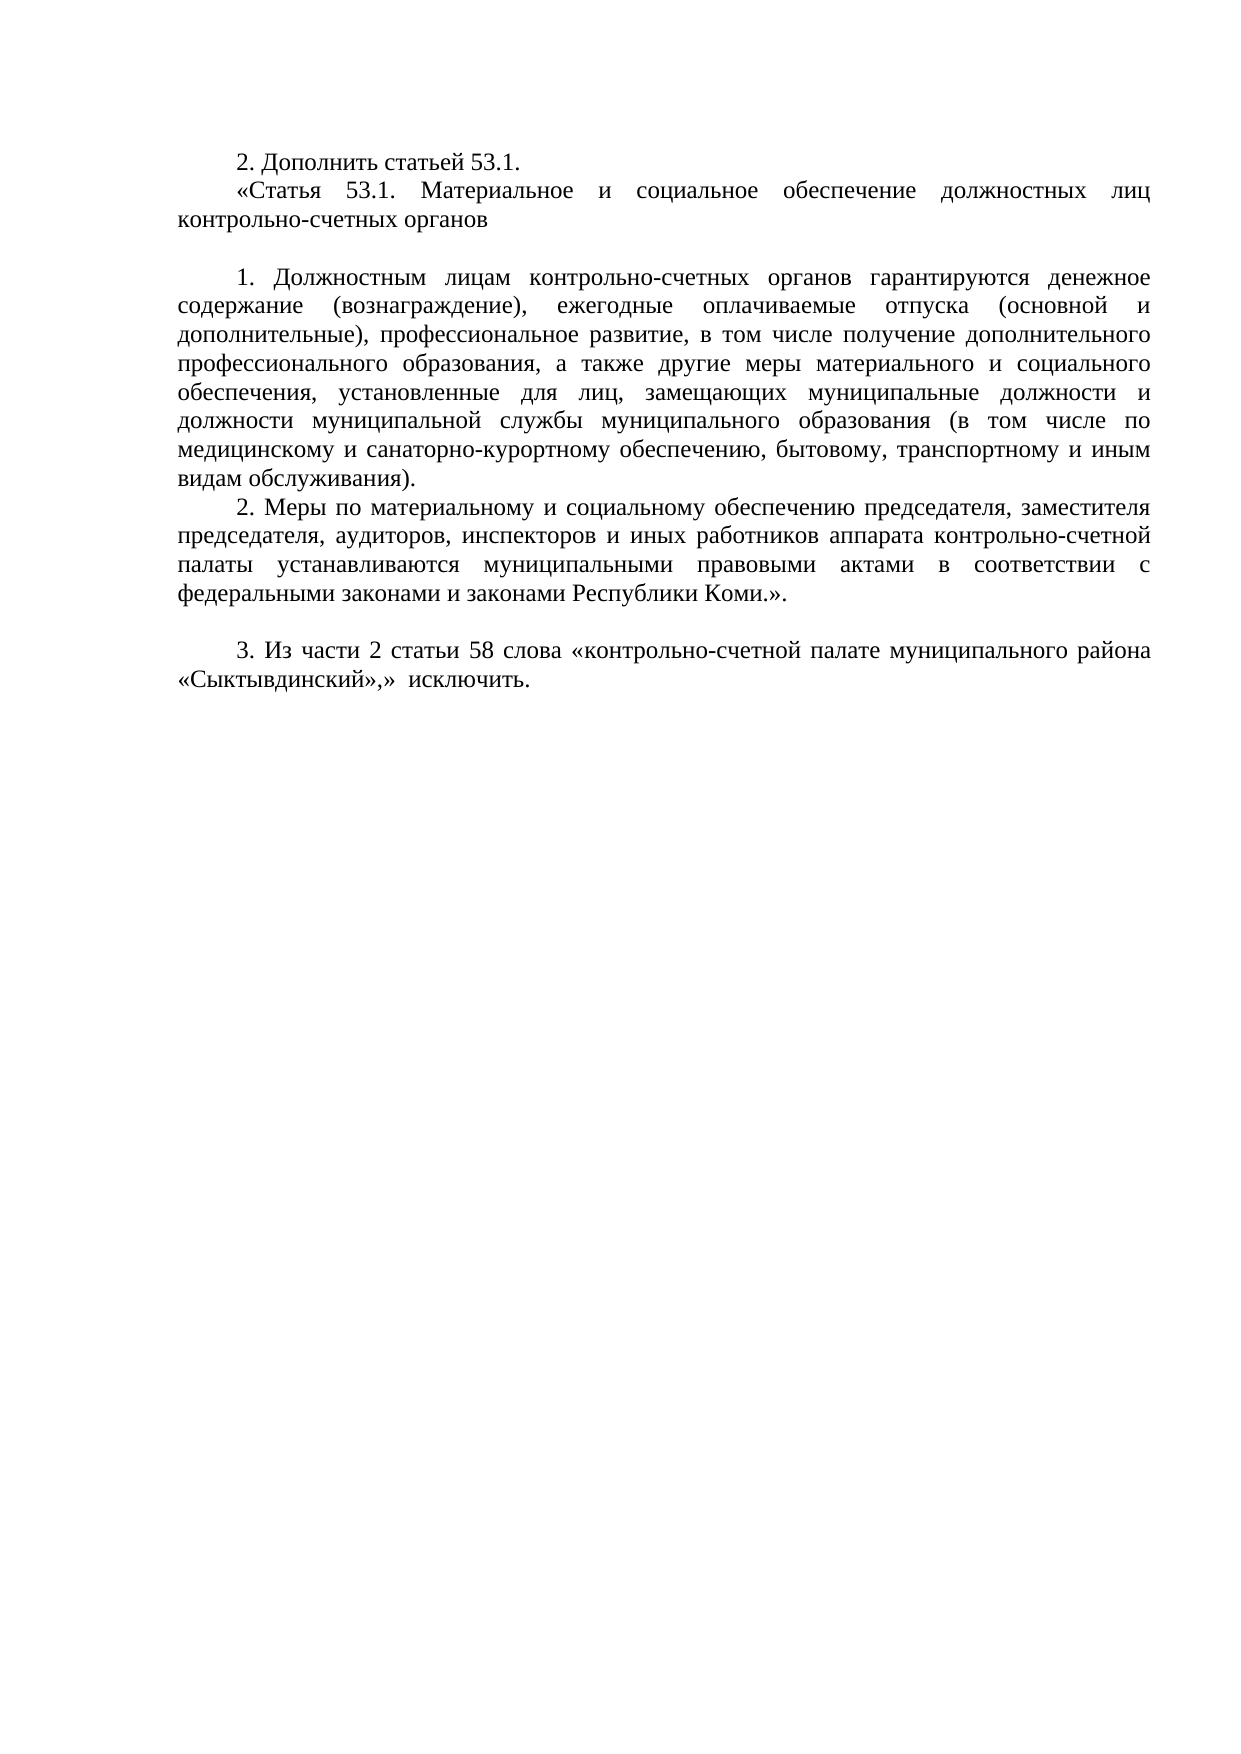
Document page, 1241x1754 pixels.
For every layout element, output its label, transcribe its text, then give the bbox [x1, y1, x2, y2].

text «Статья 53.1. Материальное и социальное обеспечение должностных лиц контрольно-счетных органов [177, 176, 1152, 233]
text 3. Из части 2 статьи 58 слова «контрольно-счетной палате муниципального района «Сыктывдинский»,» исключить. [177, 636, 1152, 693]
text 2. Меры по материальному и социальному обеспечению председателя, заместителя председателя, аудиторов, инспекторов и иных работников аппарата контрольно-счетной палаты устанавливаются муниципальными правовыми актами в соответствии с федеральными законами и законами Республики Коми.». [177, 492, 1152, 607]
text 2. Дополнить статьей 53.1. [177, 147, 1152, 176]
text 1. Должностным лицам контрольно-счетных органов гарантируются денежное содержание (вознаграждение), ежегодные оплачиваемые отпуска (основной и дополнительные), профессиональное развитие, в том числе получение дополнительного профессионального образования, а также другие меры материального и социального обеспечения, установленные для лиц, замещающих муниципальные должности и должности муниципальной службы муниципального образования (в том числе по медицинскому и санаторно-курортному обеспечению, бытовому, транспортному и иным видам обслуживания). [177, 262, 1152, 492]
